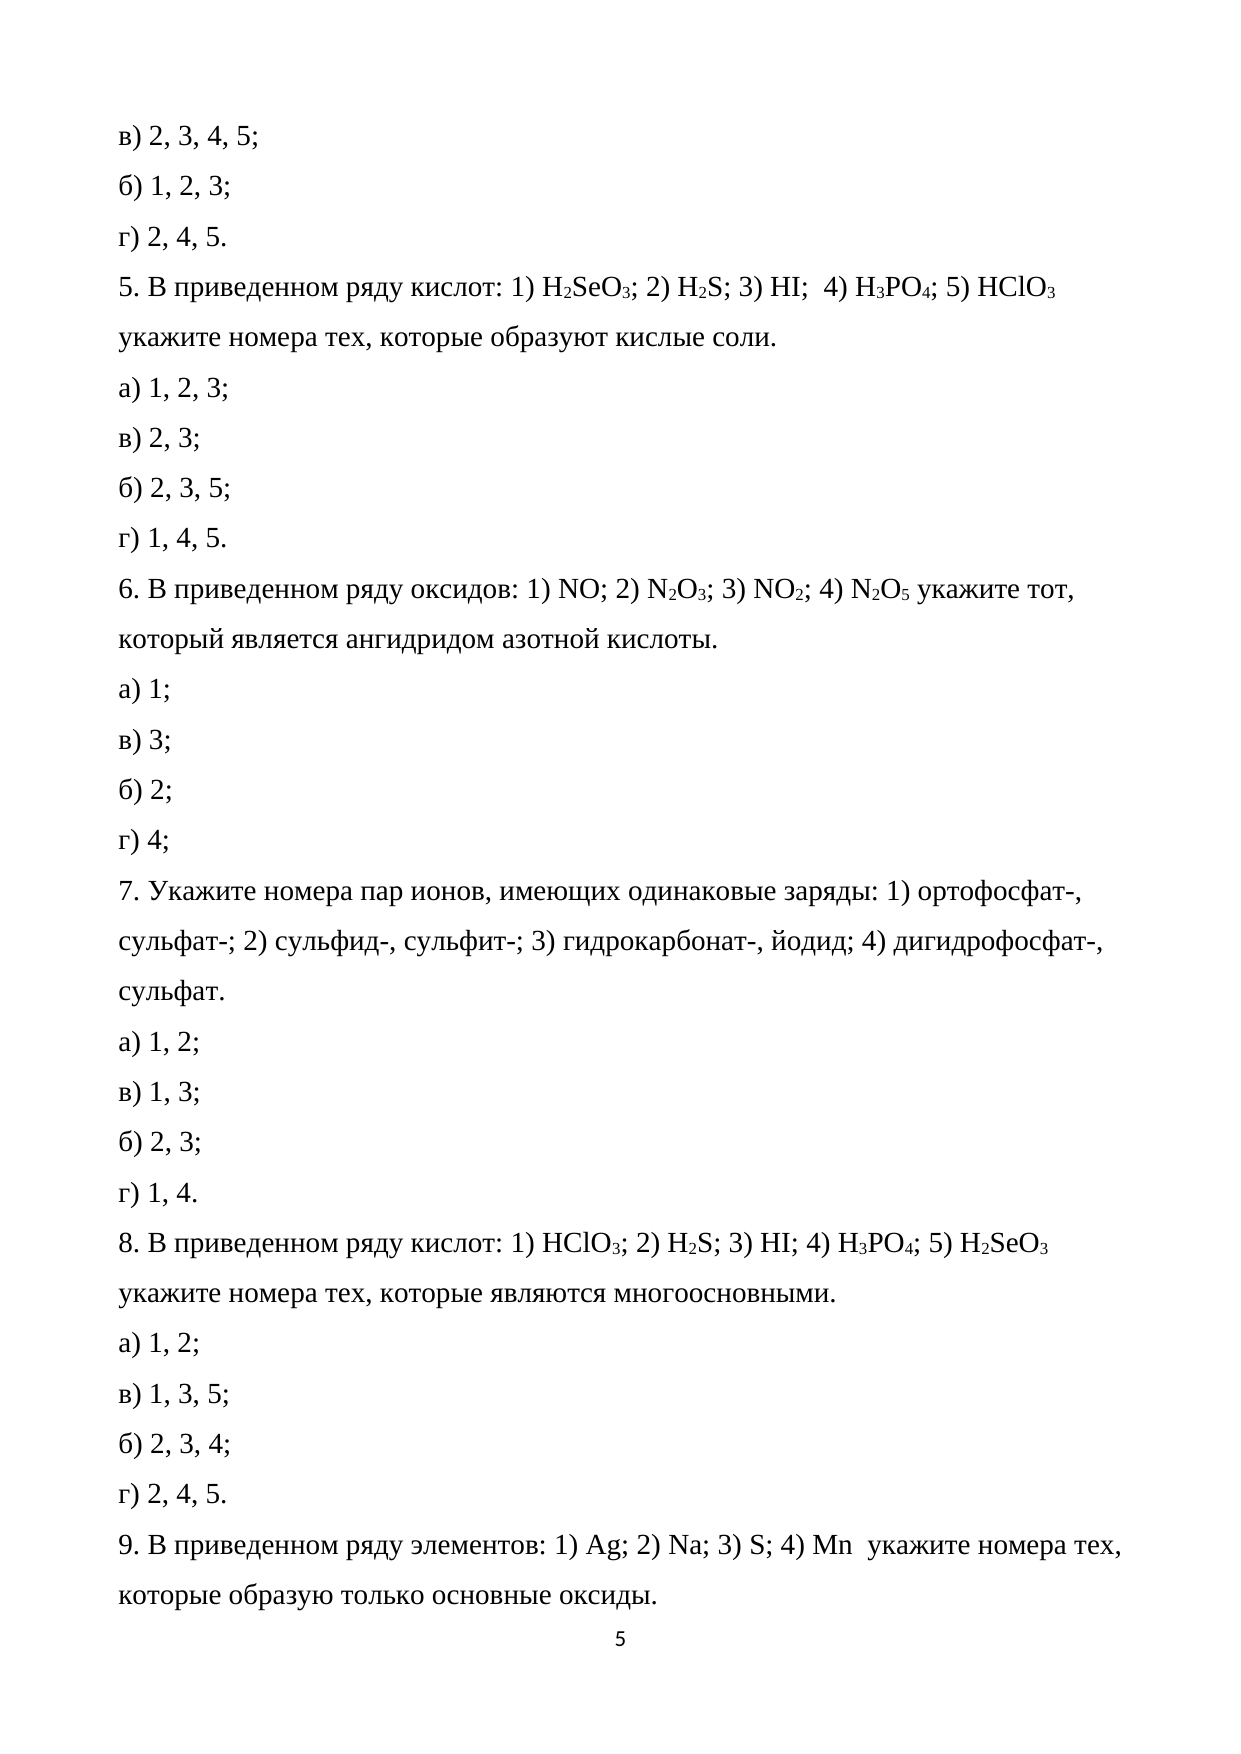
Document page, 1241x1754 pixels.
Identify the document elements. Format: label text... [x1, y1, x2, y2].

text г) 1, 4, 5. [118, 521, 1122, 554]
text 7. Укажите номера пар ионов, имеющих одинаковые заряды: 1) ортофосфат-, сульфат-; 2) сульфид-, сульфит-; 3) гидрокарбонат-, йодид; 4) дигидрофосфат-, сульфат. [118, 873, 1122, 1007]
text г) 2, 4, 5. [118, 1477, 1122, 1510]
text а) 1, 2; [118, 1024, 1122, 1057]
text б) 2, 3, 5; [118, 470, 1122, 504]
text а) 1; [118, 672, 1122, 705]
text г) 2, 4, 5. [118, 219, 1122, 252]
text 9. В приведенном ряду элементов: 1) Ag; 2) Na; 3) S; 4) Mn укажите номера тех, которые образую только основные оксиды. [118, 1527, 1122, 1611]
text а) 1, 2, 3; [118, 370, 1122, 403]
text г) 4; [118, 822, 1122, 856]
text г) 1, 4. [118, 1175, 1122, 1208]
text б) 2, 3; [118, 1124, 1122, 1158]
text 5. В приведенном ряду кислот: 1) H2SeO3; 2) H2S; 3) HI; 4) H3PO4; 5) HClO3 укажите номера тех, которые образуют кислые соли. [118, 269, 1122, 353]
text а) 1, 2; [118, 1326, 1122, 1359]
text 6. В приведенном ряду оксидов: 1) NO; 2) N2O3; 3) NO2; 4) N2O5 укажите тот, который является ангидридом азотной кислоты. [118, 571, 1122, 655]
text в) 2, 3, 4, 5; [118, 118, 1122, 152]
text в) 1, 3; [118, 1074, 1122, 1108]
text 8. В приведенном ряду кислот: 1) HClO3; 2) H2S; 3) HI; 4) H3PO4; 5) H2SeO3 укажите номера тех, которые являются многоосновными. [118, 1225, 1122, 1309]
text в) 3; [118, 722, 1122, 755]
text б) 2, 3, 4; [118, 1426, 1122, 1460]
text б) 1, 2, 3; [118, 168, 1122, 202]
text б) 2; [118, 772, 1122, 806]
text в) 1, 3, 5; [118, 1376, 1122, 1409]
text в) 2, 3; [118, 420, 1122, 453]
